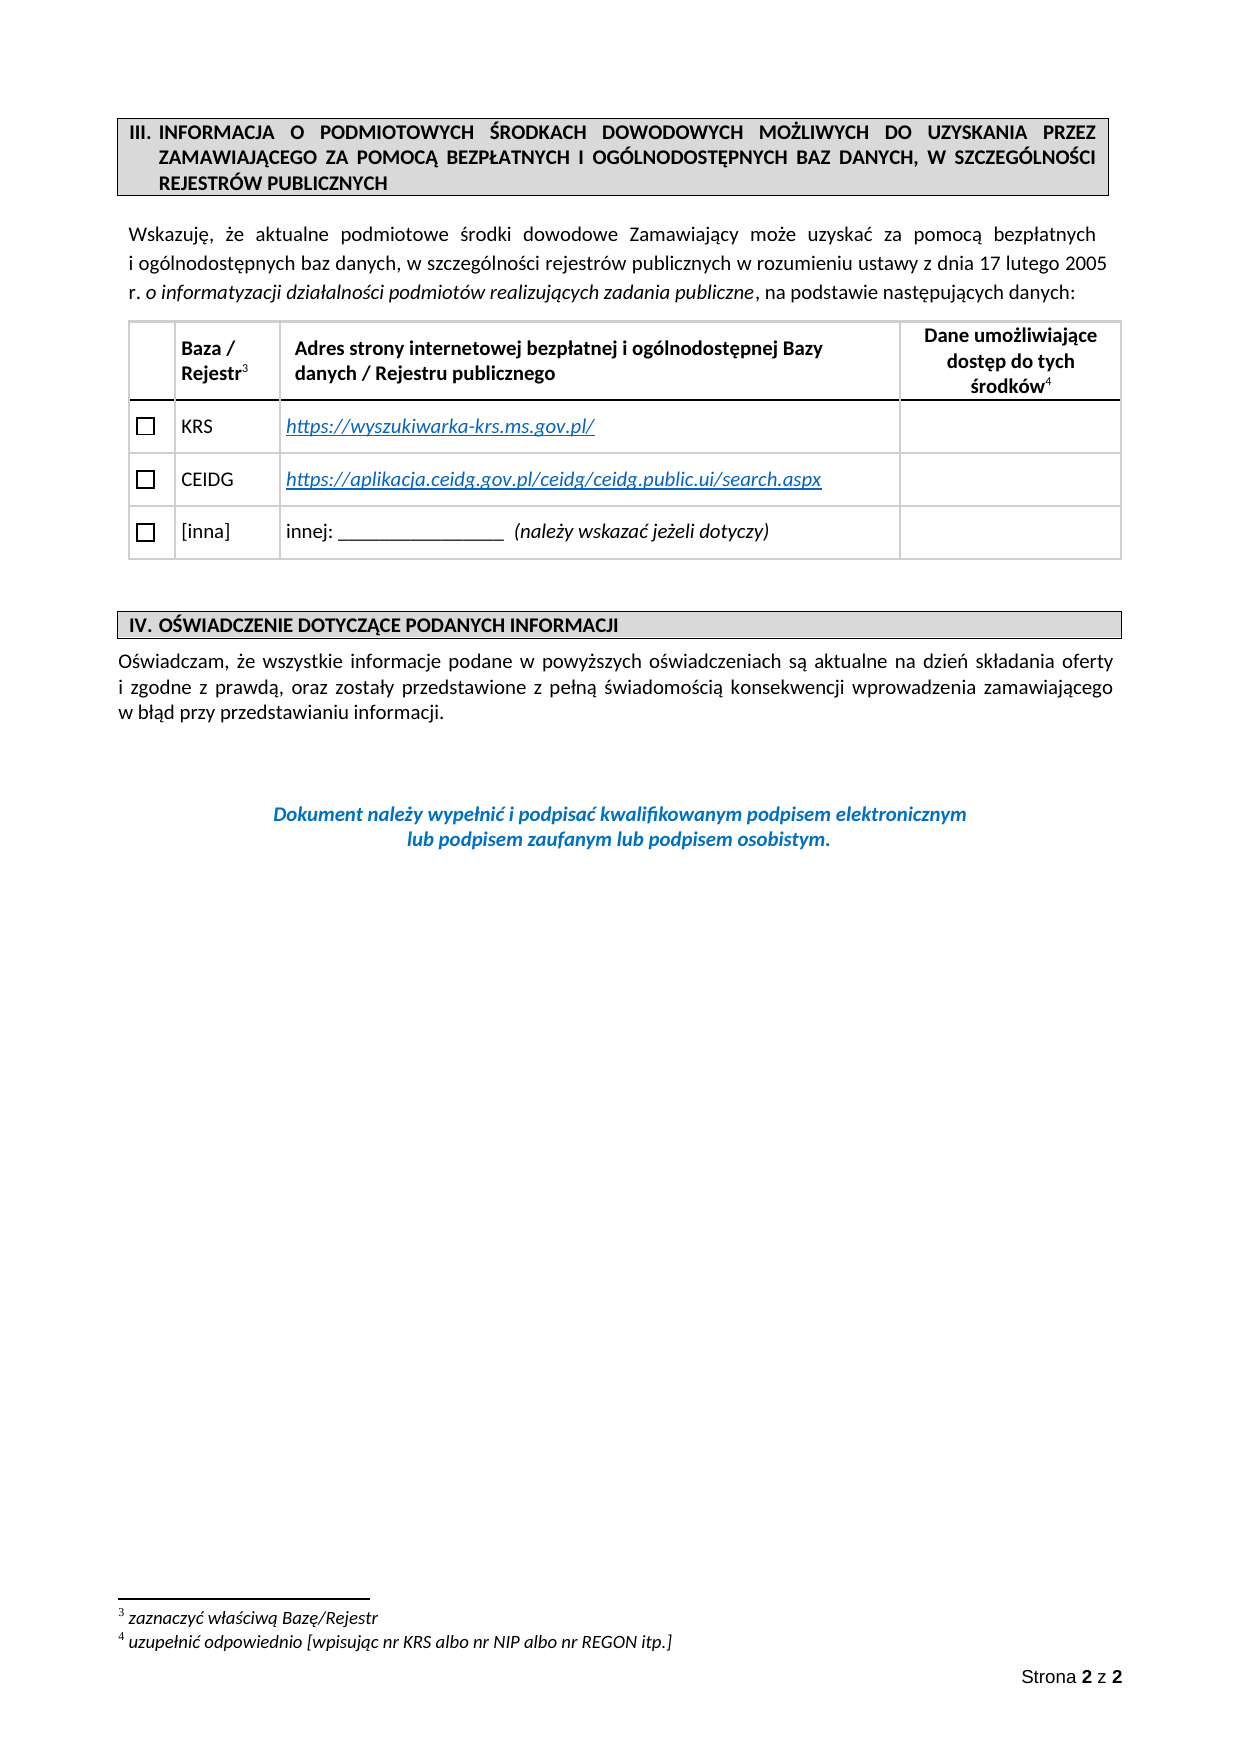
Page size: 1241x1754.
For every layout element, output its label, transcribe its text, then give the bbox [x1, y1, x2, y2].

text Dokument należy wypełnić i podpisać kwalifikowanym podpisem elektronicznym [118, 801, 1122, 827]
table_header INFORMACJA O PODMIOTOWYCH ŚRODKACH DOWODOWYCH MOŻLIWYCH DO UZYSKANIA PRZEZ ZAMAWIAJĄCEGO ZA POMOCĄ BEZPŁATNYCH I OGÓLNODOSTĘPNYCH BAZ DANYCH, W SZCZEGÓLNOŚCI REJESTRÓW PUBLICZNYCH [118, 119, 1108, 195]
text lub podpisem zaufanym lub podpisem osobistym. [118, 827, 1122, 852]
table_header OŚWIADCZENIE DOTYCZĄCE PODANYCH INFORMACJI [118, 612, 1121, 637]
table_cell Wskazuję, że aktualne podmiotowe środki dowodowe Zamawiający może uzyskać za pomocą bezpłatnych i ogólnodostępnych baz danych, w szczególności rejestrów publicznych w rozumieniu ustawy z dnia 17 lutego 2005 r. o informatyzacji działalności podmiotów realizujących zadania publiczne, na podstawie następujących danych: [117, 195, 1121, 560]
text Oświadczam, że wszystkie informacje podane w powyższych oświadczeniach są aktualne na dzień składania oferty i zgodne z prawdą, oraz zostały przedstawione z pełną świadomością konsekwencji wprowadzenia zamawiającego w błąd przy przedstawianiu informacji. [118, 649, 1122, 725]
